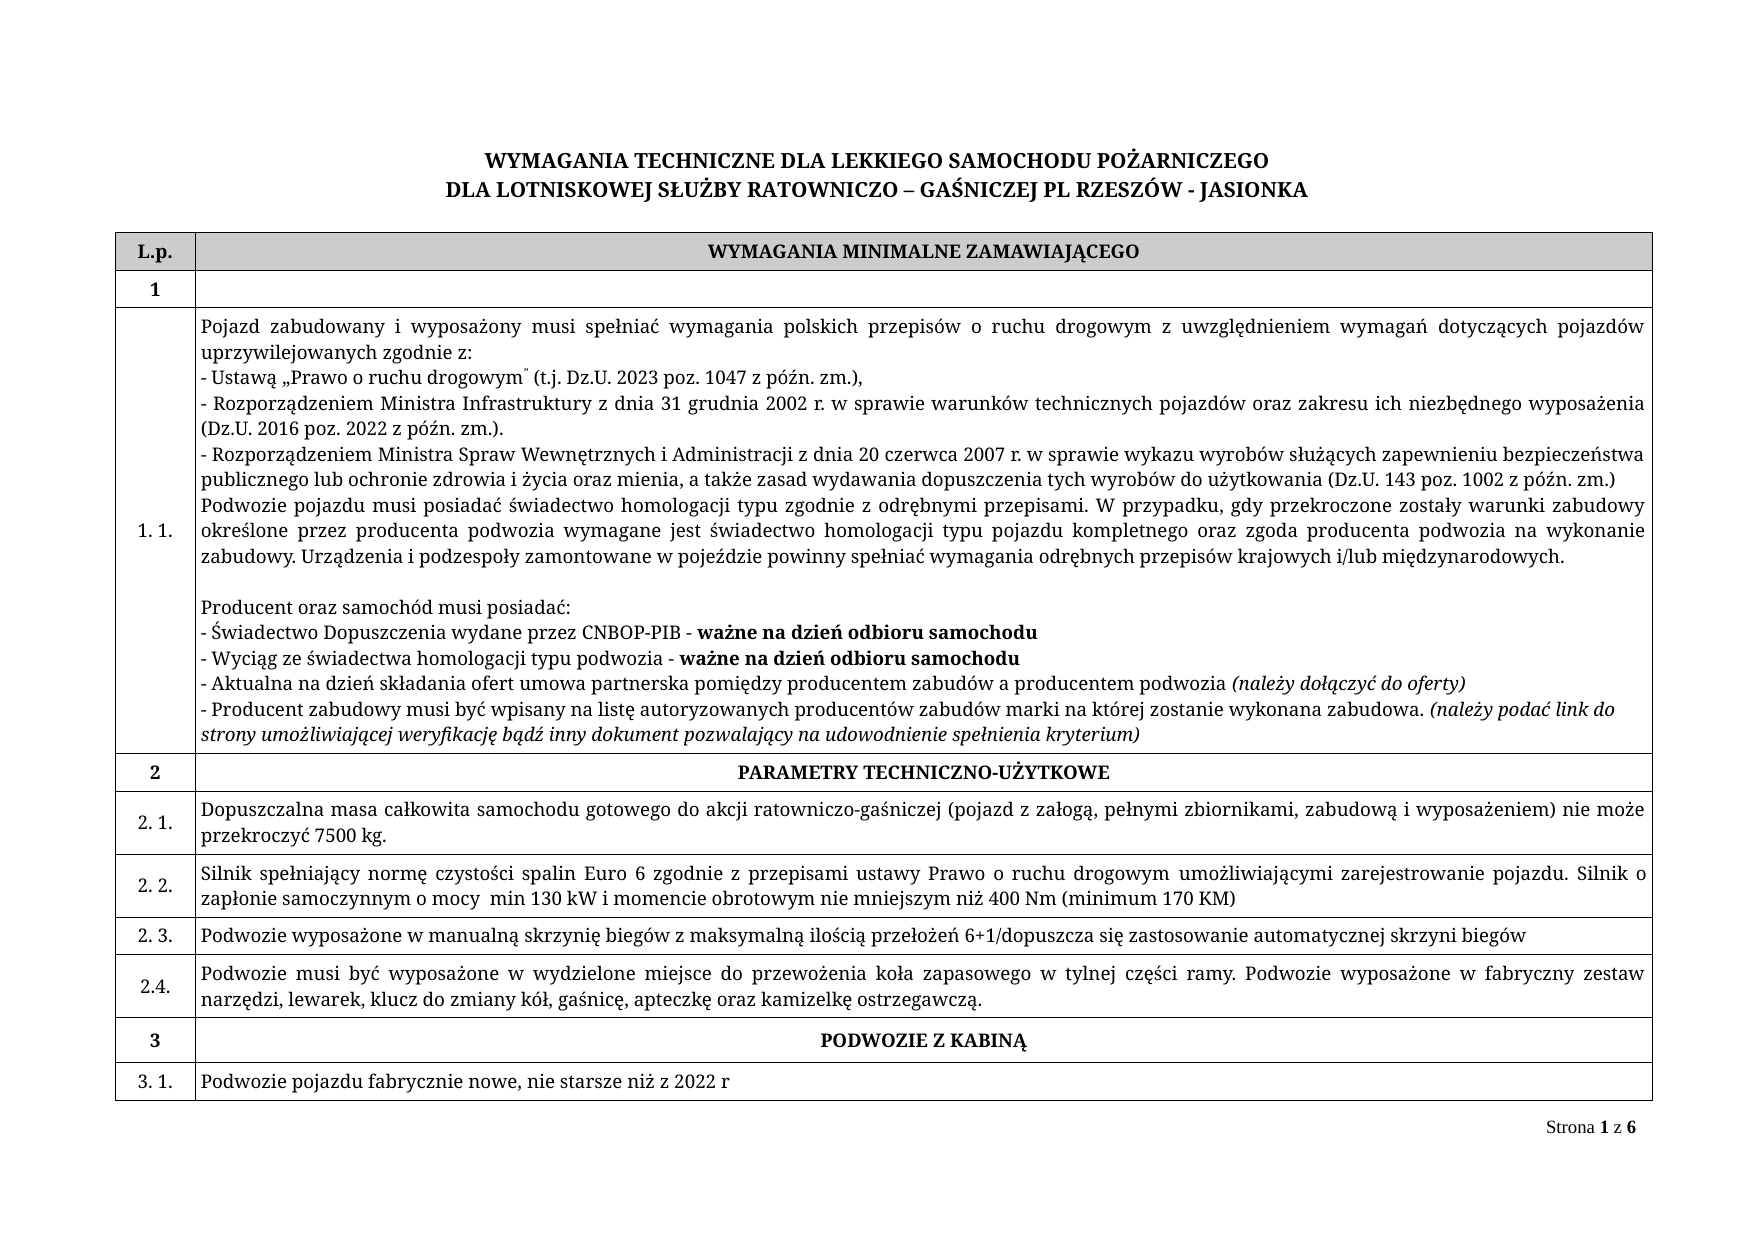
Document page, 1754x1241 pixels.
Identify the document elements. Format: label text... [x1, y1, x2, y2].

text DLA LOTNISKOWEJ SŁUŻBY RATOWNICZO – GAŚNICZEJ PL RZESZÓW - JASIONKA [118, 175, 1636, 203]
table_header L.p. [116, 233, 195, 270]
table_cell PARAMETRY TECHNICZNO-UŻYTKOWE [196, 754, 1652, 791]
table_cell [196, 1063, 1652, 1100]
table_cell 2. 2. [116, 855, 195, 917]
table_cell 2 [116, 754, 195, 791]
table_cell Dopuszczalna masa całkowita samochodu gotowego do akcji ratowniczo-gaśniczej (pojazd z załogą, pełnymi zbiornikami, zabudową i wyposażeniem) nie może przekroczyć 7500 kg. [196, 792, 1652, 853]
table_header WYMAGANIA MINIMALNE ZAMAWIAJĄCEGO [196, 233, 1652, 270]
table_cell 3. 1. [116, 1063, 195, 1100]
table_cell 2.4. [116, 955, 195, 1017]
table_cell Podwozie wyposażone w manualną skrzynię biegów z maksymalną ilością przełożeń 6+1/dopuszcza się zastosowanie automatycznej skrzyni biegów [196, 918, 1652, 954]
table_cell 2. 3. [116, 918, 195, 954]
table_cell Podwozie musi być wyposażone w wydzielone miejsce do przewożenia koła zapasowego w tylnej części ramy. Podwozie wyposażone w fabryczny zestaw narzędzi, lewarek, klucz do zmiany kół, gaśnicę, apteczkę oraz kamizelkę ostrzegawczą. [196, 955, 1652, 1017]
table_cell 1 [116, 271, 195, 307]
table_cell Silnik spełniający normę czystości spalin Euro 6 zgodnie z przepisami ustawy Prawo o ruchu drogowym umożliwiającymi zarejestrowanie pojazdu. Silnik o zapłonie samoczynnym o mocy min 130 kW i momencie obrotowym nie mniejszym niż 400 Nm (minimum 170 KM) [196, 855, 1652, 917]
table_cell 3 [116, 1018, 195, 1062]
text WYMAGANIA TECHNICZNE DLA LEKKIEGO SAMOCHODU POŻARNICZEGO [118, 147, 1636, 175]
table_cell PODWOZIE Z KABINĄ [196, 1018, 1652, 1062]
table_cell 1. 1. [116, 308, 195, 753]
table_cell [196, 271, 1652, 307]
table_cell 2. 1. [116, 792, 195, 853]
table_cell Pojazd zabudowany i wyposażony musi spełniać wymagania polskich przepisów o ruchu drogowym z uwzględnieniem wymagań dotyczących pojazdów uprzywilejowanych zgodnie z: - Ustawą „Prawo o ruchu drogowym” (t.j. Dz.U. 2023 poz. 1047 z późn. zm.), - Rozporządzeniem Ministra Infrastruktury z dnia 31 grudnia 2002 r. w sprawie warunków technicznych pojazdów oraz zakresu ich niezbędnego wyposażenia (Dz.U. 2016 poz. 2022 z późn. zm.). - Rozporządzeniem Ministra Spraw Wewnętrznych i Administracji z dnia 20 czerwca 2007 r. w sprawie wykazu wyrobów służących zapewnieniu bezpieczeństwa publicznego lub ochronie zdrowia i życia oraz mienia, a także zasad wydawania dopuszczenia tych wyrobów do użytkowania (Dz.U. 143 poz. 1002 z późn. zm.) Podwozie pojazdu musi posiadać świadectwo homologacji typu zgodnie z odrębnymi przepisami. W przypadku, gdy przekroczone zostały warunki zabudowy określone przez producenta podwozia wymagane jest świadectwo homologacji typu pojazdu kompletnego oraz zgoda producenta podwozia na wykonanie zabudowy. Urządzenia i podzespoły zamontowane w pojeździe powinny spełniać wymagania odrębnych przepisów krajowych i/lub międzynarodowych. Producent oraz samochód musi posiadać: - Świadectwo Dopuszczenia wydane przez CNBOP-PIB - ważne na dzień odbioru samochodu - Wyciąg ze świadectwa homologacji typu podwozia - ważne na dzień odbioru samochodu - Aktualna na dzień składania ofert umowa partnerska pomiędzy producentem zabudów a producentem podwozia (należy dołączyć do oferty) - Producent zabudowy musi być wpisany na listę autoryzowanych producentów zabudów marki na której zostanie wykonana zabudowa. (należy podać link do strony umożliwiającej weryfikację bądź inny dokument pozwalający na udowodnienie spełnienia kryterium) [196, 308, 1652, 753]
